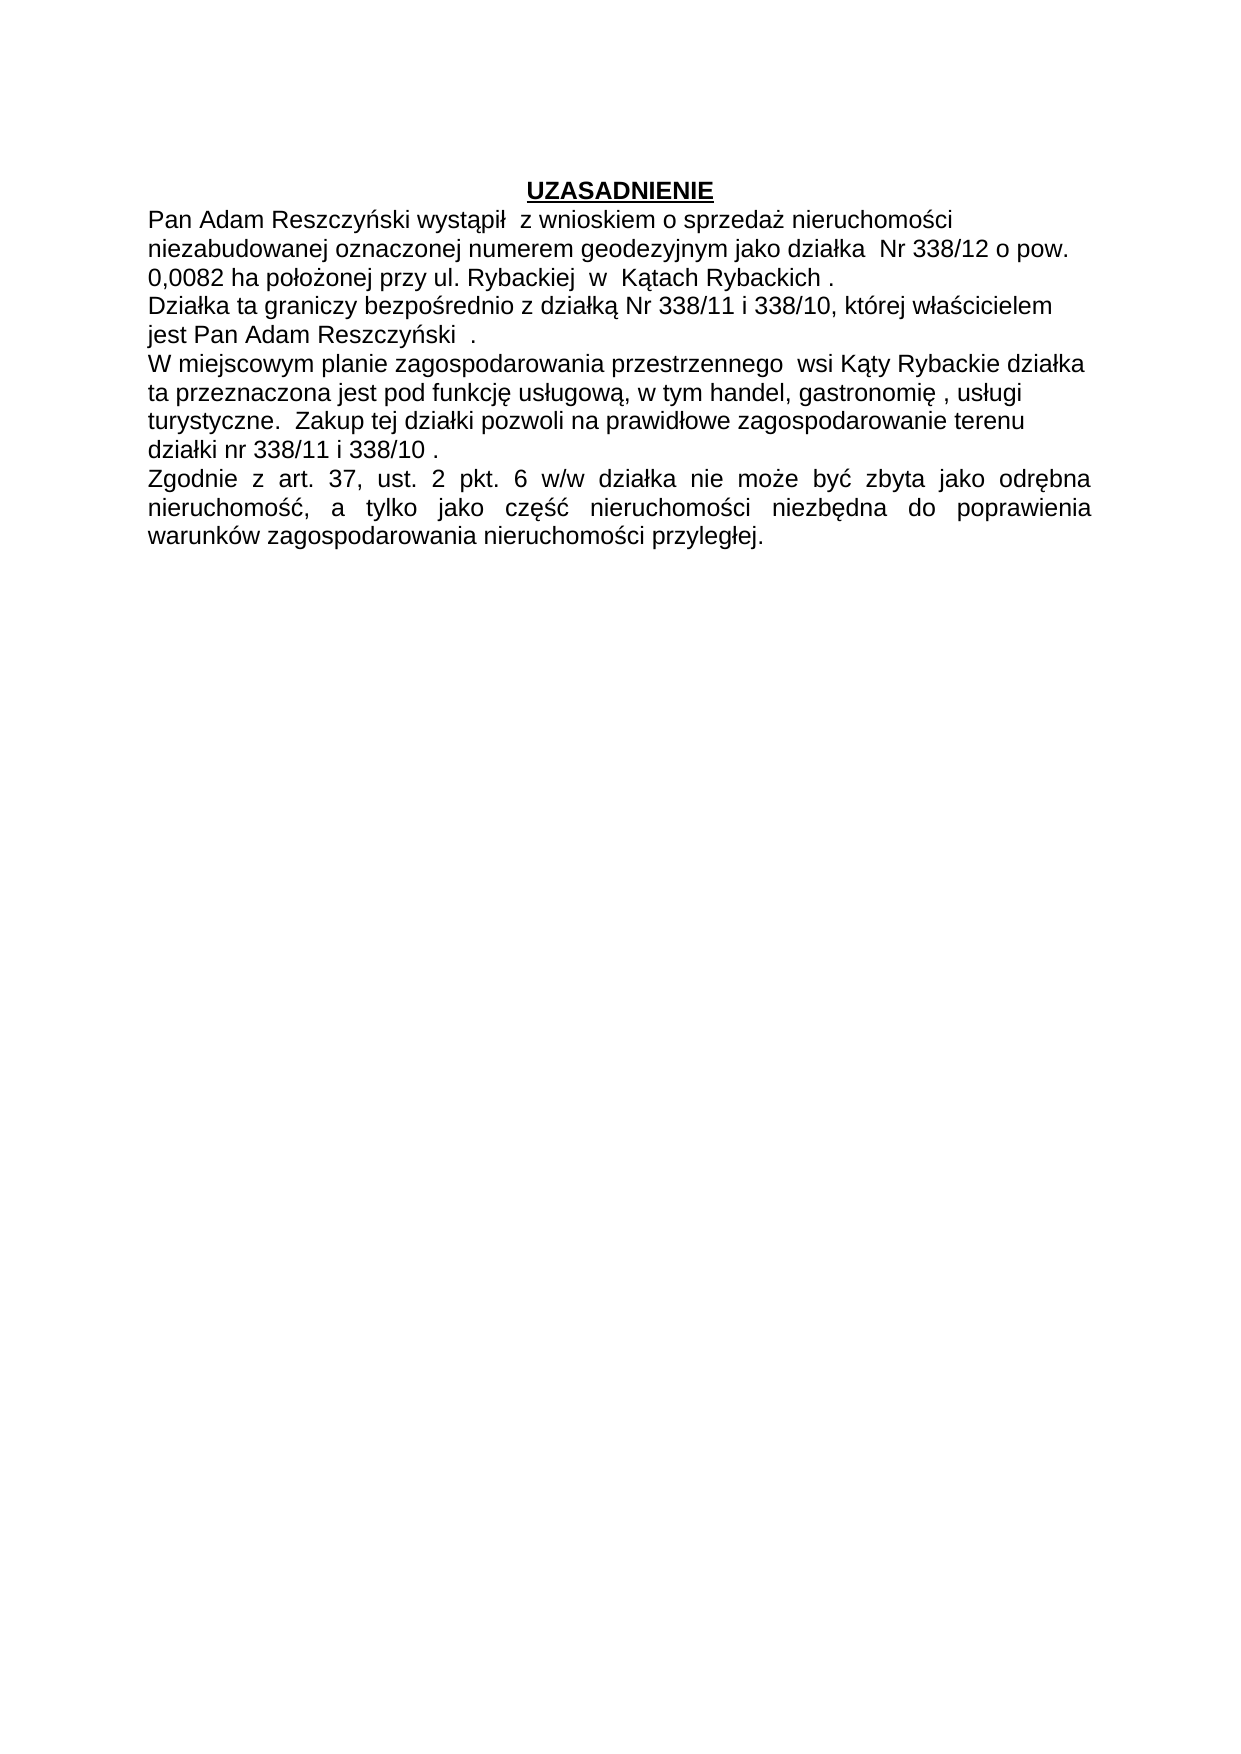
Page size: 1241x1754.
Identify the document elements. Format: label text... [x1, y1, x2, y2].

text Pan Adam Reszczyński wystąpił z wnioskiem o sprzedaż nieruchomości niezabudowanej oznaczonej numerem geodezyjnym jako działka Nr 338/12 o pow. 0,0082 ha położonej przy ul. Rybackiej w Kątach Rybackich . Działka ta graniczy bezpośrednio z działką Nr 338/11 i 338/10, której właścicielem jest Pan Adam Reszczyński . W miejscowym planie zagospodarowania przestrzennego wsi Kąty Rybackie działka ta przeznaczona jest pod funkcję usługową, w tym handel, gastronomię , usługi turystyczne. Zakup tej działki pozwoli na prawidłowe zagospodarowanie terenu działki nr 338/11 i 338/10 . [148, 205, 1093, 464]
text UZASADNIENIE [148, 176, 1093, 205]
text Zgodnie z art. 37, ust. 2 pkt. 6 w/w działka nie może być zbyta jako odrębna nieruchomość, a tylko jako część nieruchomości niezbędna do poprawienia warunków zagospodarowania nieruchomości przyległej. [148, 464, 1093, 550]
